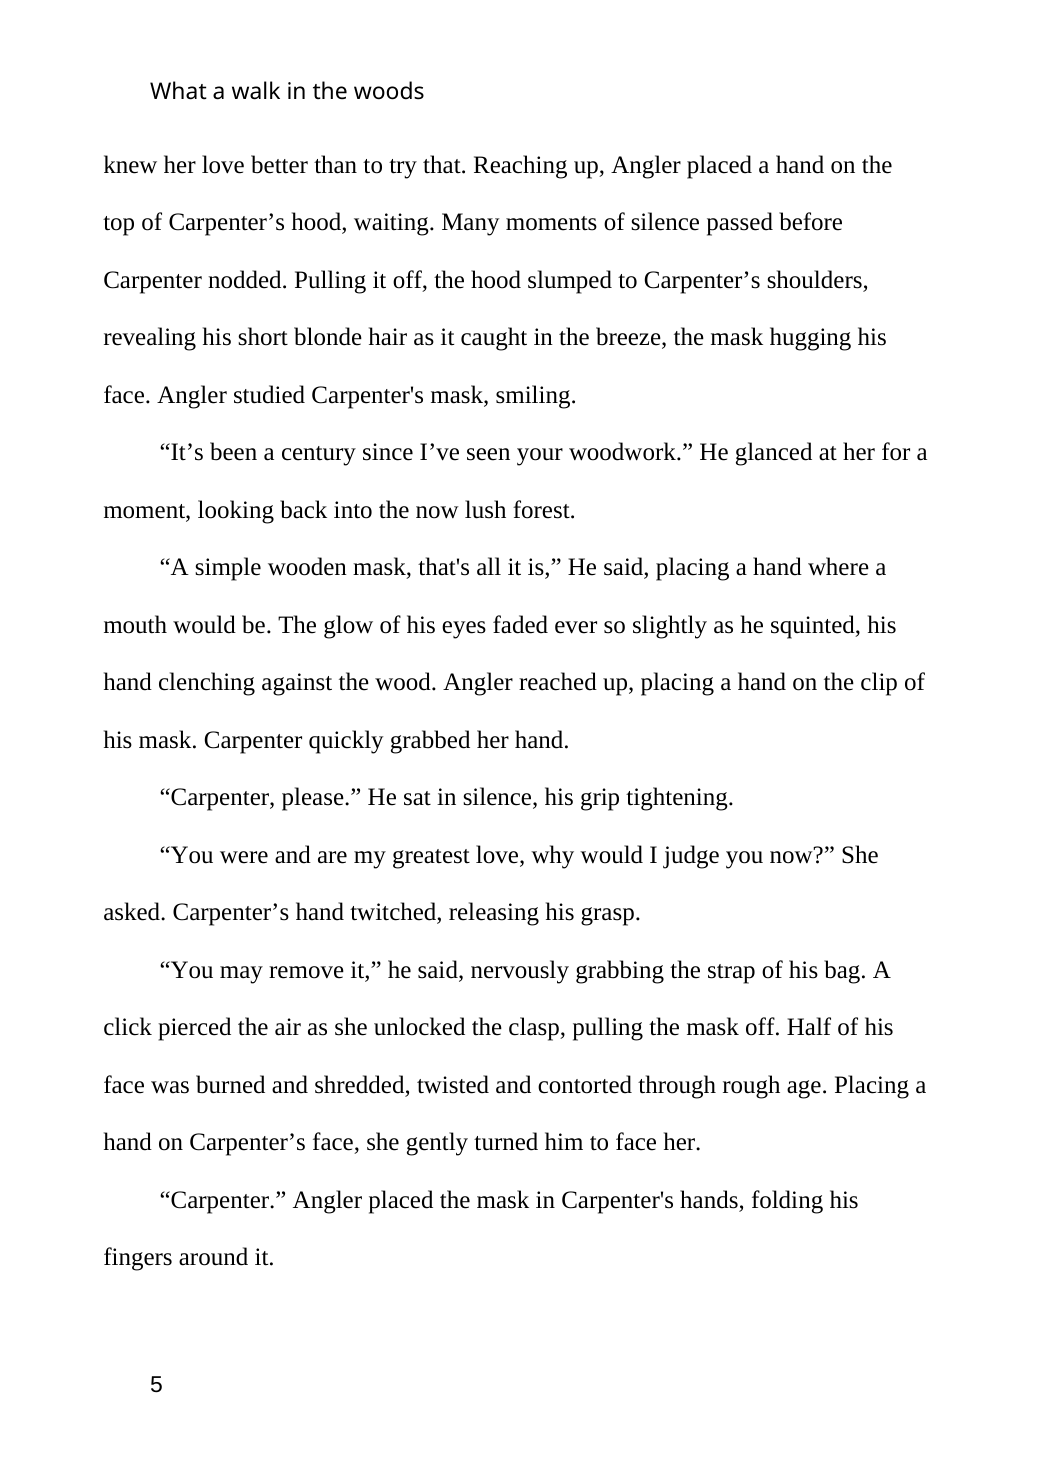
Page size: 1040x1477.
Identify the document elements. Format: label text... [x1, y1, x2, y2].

text “Carpenter.” Angler placed the mask in Carpenter's hands, folding his fingers around it. [103, 1185, 928, 1271]
text “It’s been a century since I’ve seen your woodwork.” He glanced at her for a moment, looking back into the now lush forest. [103, 437, 928, 524]
text “You may remove it,” he said, nervously grabbing the strap of his bag. A click pierced the air as she unlocked the clasp, pulling the mask off. Half of his face was burned and shredded, twisted and contorted through rough age. Placing a hand on Carpenter’s face, she gently turned him to face her. [103, 955, 928, 1156]
text “You were and are my greatest love, why would I judge you now?” She asked. Carpenter’s hand twitched, releasing his grasp. [103, 840, 928, 926]
text “A simple wooden mask, that's all it is,” He said, placing a hand where a mouth would be. The glow of his eyes faded ever so slightly as he squinted, his hand clenching against the wood. Angler reached up, placing a hand on the clip of his mask. Carpenter quickly grabbed her hand. [103, 552, 928, 754]
text “Carpenter, please.” He sat in silence, his grip tightening. [103, 782, 928, 811]
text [103, 150, 928, 409]
